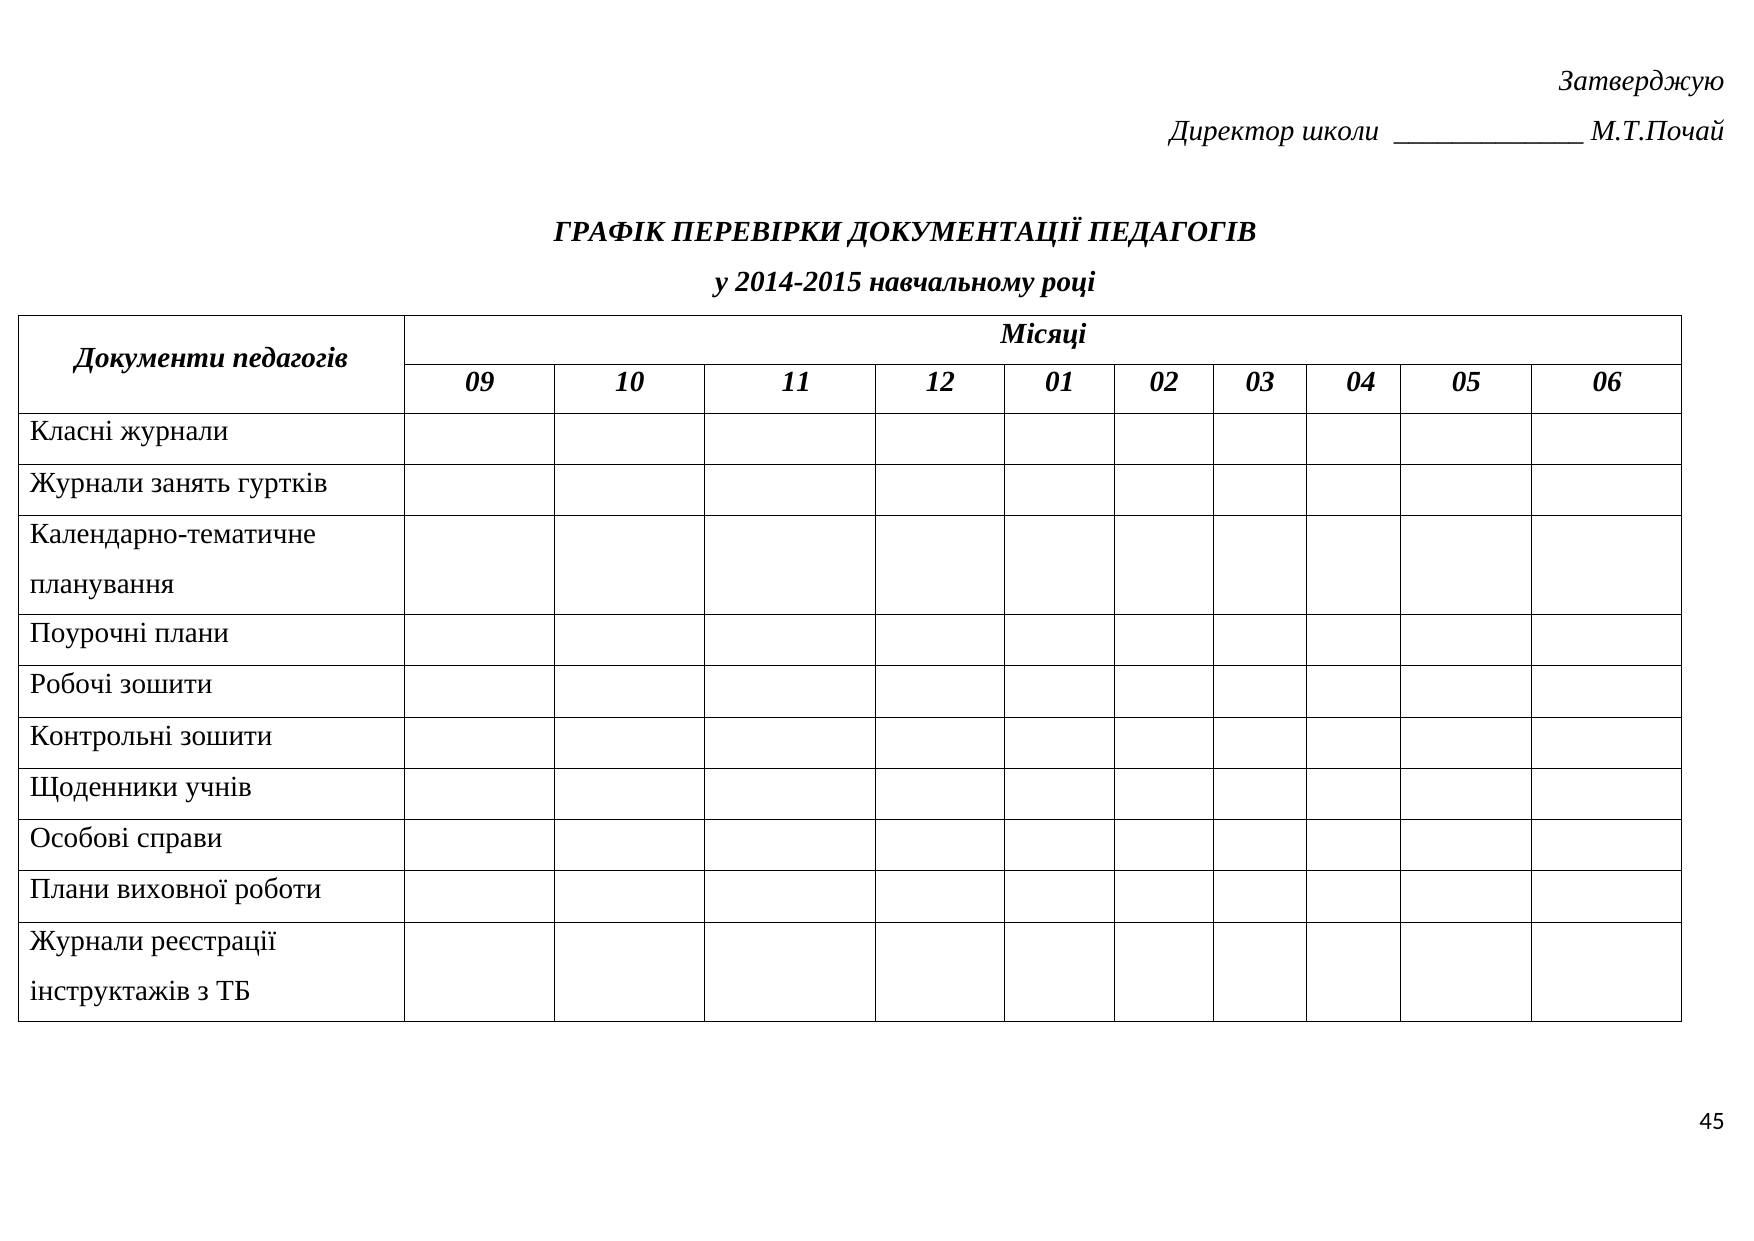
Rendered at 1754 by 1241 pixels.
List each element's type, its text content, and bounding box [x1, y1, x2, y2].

table_cell [1005, 465, 1114, 515]
table_cell [1115, 718, 1213, 768]
table_cell [1005, 666, 1114, 717]
table_cell [555, 516, 704, 614]
table_cell [1115, 516, 1213, 614]
table_header Місяці [405, 316, 1681, 363]
table_cell [1214, 414, 1306, 464]
table_cell 10 [555, 365, 704, 412]
table_cell 04 [1307, 365, 1400, 412]
table_cell [1005, 820, 1114, 870]
table_cell Класні журнали [19, 414, 404, 464]
table_cell [405, 871, 554, 922]
table_cell [1214, 871, 1306, 922]
table_cell [405, 465, 554, 515]
table_cell [555, 666, 704, 717]
table_cell [1401, 718, 1531, 768]
table_cell [1214, 465, 1306, 515]
table_cell [1307, 923, 1400, 1021]
table_cell [705, 414, 875, 464]
table_cell [1307, 718, 1400, 768]
table_cell [1401, 769, 1531, 819]
table_cell [705, 615, 875, 665]
table_cell [1532, 465, 1681, 515]
table_cell Календарно-тематичне планування [19, 516, 404, 614]
table_cell [876, 615, 1004, 665]
table_cell [1532, 666, 1681, 717]
table_cell [555, 820, 704, 870]
table_cell [1307, 666, 1400, 717]
table_cell Контрольні зошити [19, 718, 404, 768]
table_cell [555, 414, 704, 464]
table_cell [405, 769, 554, 819]
table_cell Особові справи [19, 820, 404, 870]
table_cell [405, 414, 554, 464]
table_cell [1401, 871, 1531, 922]
table_cell [555, 615, 704, 665]
table_cell [1214, 769, 1306, 819]
table_cell [1214, 516, 1306, 614]
table_cell [705, 820, 875, 870]
table_cell [555, 718, 704, 768]
table_cell [876, 820, 1004, 870]
table_cell [705, 516, 875, 614]
table_cell 03 [1214, 365, 1306, 412]
table_cell Журнали занять гуртків [19, 465, 404, 515]
table_cell [405, 666, 554, 717]
table_cell [1115, 923, 1213, 1021]
table_cell [1532, 769, 1681, 819]
table_cell [1115, 465, 1213, 515]
table_cell [1005, 615, 1114, 665]
table_cell [1401, 516, 1531, 614]
table_cell [1214, 718, 1306, 768]
table_cell Щоденники учнів [19, 769, 404, 819]
table_cell [1115, 414, 1213, 464]
table_cell [555, 769, 704, 819]
table_cell [1532, 615, 1681, 665]
table_cell [555, 871, 704, 922]
table_cell Робочі зошити [19, 666, 404, 717]
table_cell [1401, 923, 1531, 1021]
table_cell [1532, 923, 1681, 1021]
table_cell 12 [876, 365, 1004, 412]
table_cell [1307, 465, 1400, 515]
table_cell [405, 718, 554, 768]
table_cell [876, 871, 1004, 922]
table_cell [405, 615, 554, 665]
table_cell [1401, 465, 1531, 515]
table_cell [705, 923, 875, 1021]
text ГРАФІК ПЕРЕВІРКИ ДОКУМЕНТАЦІЇ ПЕДАГОГІВ [29, 214, 1724, 248]
table_cell 02 [1115, 365, 1213, 412]
table_cell [705, 769, 875, 819]
table_cell [1401, 615, 1531, 665]
table_cell [1532, 414, 1681, 464]
table_cell [1307, 769, 1400, 819]
table_cell 01 [1005, 365, 1114, 412]
table_cell [705, 718, 875, 768]
table_cell [705, 465, 875, 515]
table_cell [1307, 820, 1400, 870]
table_cell [405, 923, 554, 1021]
table_cell 06 [1532, 365, 1681, 412]
table_cell [1115, 666, 1213, 717]
table_cell [405, 516, 554, 614]
table_cell [1005, 414, 1114, 464]
table_cell [1401, 666, 1531, 717]
table_cell [1005, 769, 1114, 819]
table_cell [555, 923, 704, 1021]
table_cell [1307, 615, 1400, 665]
table_cell [1005, 718, 1114, 768]
table_cell [1532, 820, 1681, 870]
table_cell Плани виховної роботи [19, 871, 404, 922]
text у 2014-2015 навчальному році [29, 264, 1724, 298]
table_cell 05 [1401, 365, 1531, 412]
table_cell [1005, 516, 1114, 614]
table_cell [876, 465, 1004, 515]
table_cell [1307, 414, 1400, 464]
table_cell [1401, 414, 1531, 464]
table_header Документи педагогів [19, 316, 404, 412]
table_cell [876, 414, 1004, 464]
table_cell [876, 666, 1004, 717]
table_cell [1115, 769, 1213, 819]
table_cell [1532, 871, 1681, 922]
table_cell [1307, 871, 1400, 922]
table_cell [705, 666, 875, 717]
table_cell 09 [405, 365, 554, 412]
text Затверджую [29, 63, 1724, 97]
table_cell [1214, 615, 1306, 665]
table_cell [876, 718, 1004, 768]
table_cell [876, 769, 1004, 819]
table_cell Журнали реєстрації інструктажів з ТБ [19, 923, 404, 1021]
table_cell [705, 871, 875, 922]
table_cell [1401, 820, 1531, 870]
table_cell [1005, 871, 1114, 922]
table_cell [1307, 516, 1400, 614]
table_cell [1532, 718, 1681, 768]
table_cell 11 [705, 365, 875, 412]
table_cell [876, 516, 1004, 614]
table_cell [1005, 923, 1114, 1021]
table_cell [1214, 923, 1306, 1021]
table_cell [1214, 820, 1306, 870]
table_cell [555, 465, 704, 515]
table_cell [876, 923, 1004, 1021]
text Директор школи _____________ М.Т.Почай [29, 113, 1724, 147]
table_cell [1214, 666, 1306, 717]
table_cell [1532, 516, 1681, 614]
table_cell [1115, 820, 1213, 870]
table_cell [1115, 615, 1213, 665]
table_cell Поурочні плани [19, 615, 404, 665]
table_cell [405, 820, 554, 870]
table_cell [1115, 871, 1213, 922]
